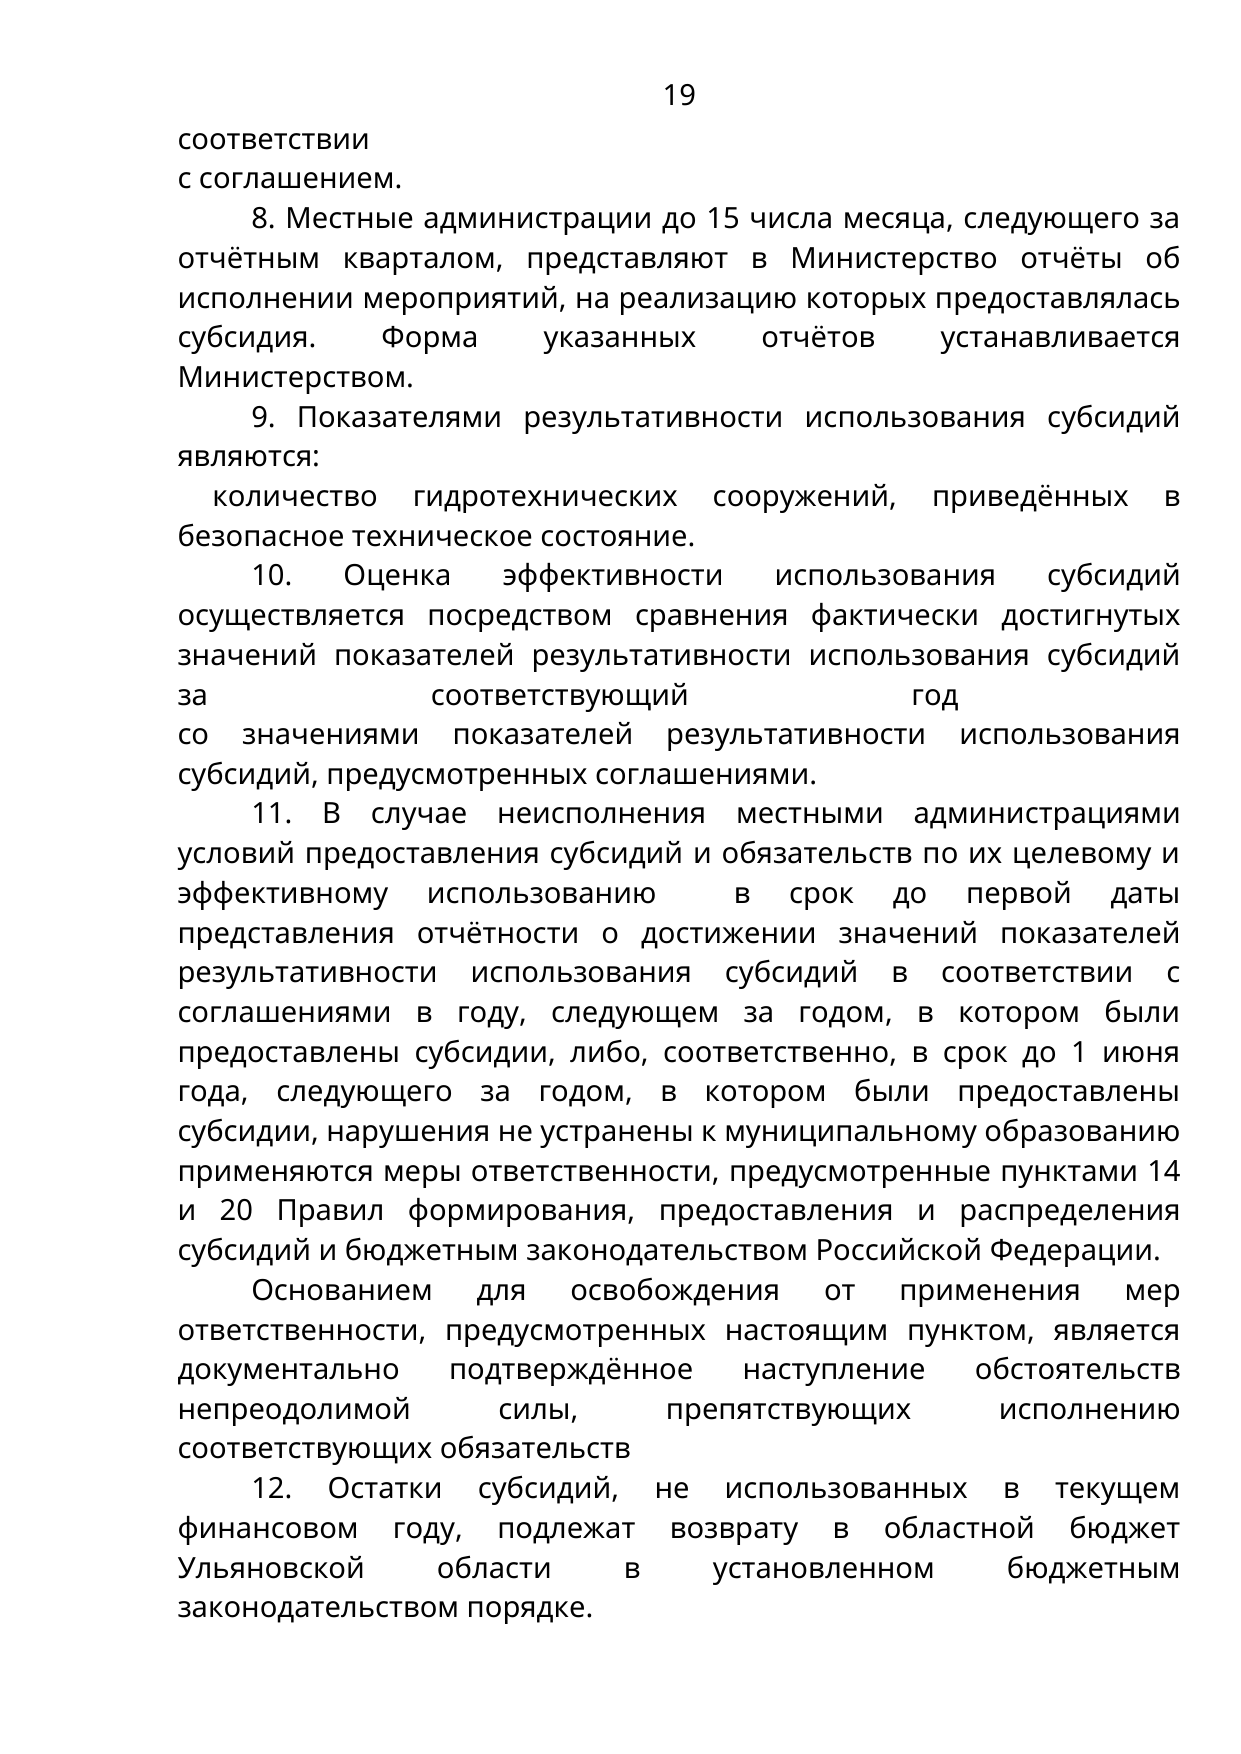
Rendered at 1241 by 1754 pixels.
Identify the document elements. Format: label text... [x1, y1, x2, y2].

text 12. Остатки субсидий, не использованных в текущем финансовом году, подлежат возврату в областной бюджет Ульяновской области в установленном бюджетным законодательством порядке. [177, 1467, 1181, 1626]
text 10. Оценка эффективности использования субсидий осуществляется посредством сравнения фактически достигнутых значений показателей результативности использования субсидий за соответствующий год со значениями показателей результативности использования субсидий, предусмотренных соглашениями. [177, 555, 1181, 793]
text 11. В случае неисполнения местными администрациями условий предоставления субсидий и обязательств по их целевому и эффективному использованию в срок до первой даты представления отчётности о достижении значений показателей результативности использования субсидий в соответствии с соглашениями в году, следующем за годом, в котором были предоставлены субсидии, либо, соответственно, в срок до 1 июня года, следующего за годом, в котором были предоставлены субсидии, нарушения не устранены к муниципальному образованию применяются меры ответственности, предусмотренные пунктами 14 и 20 Правил формирования, предоставления и распределения субсидий и бюджетным законодательством Российской Федерации. [177, 793, 1181, 1269]
text Основанием для освобождения от применения мер ответственности, предусмотренных настоящим пунктом, является документально подтверждённое наступление обстоятельств непреодолимой силы, препятствующих исполнению соответствующих обязательств [177, 1269, 1181, 1467]
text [177, 118, 1181, 197]
text 8. Местные администрации до 15 числа месяца, следующего за отчётным кварталом, представляют в Министерство отчёты об исполнении мероприятий, на реализацию которых предоставлялась субсидия. Форма указанных отчётов устанавливается Министерством. [177, 197, 1181, 396]
text 9. Показателями результативности использования субсидий являются: количество гидротехнических сооружений, приведённых в безопасное техническое состояние. [177, 396, 1181, 555]
